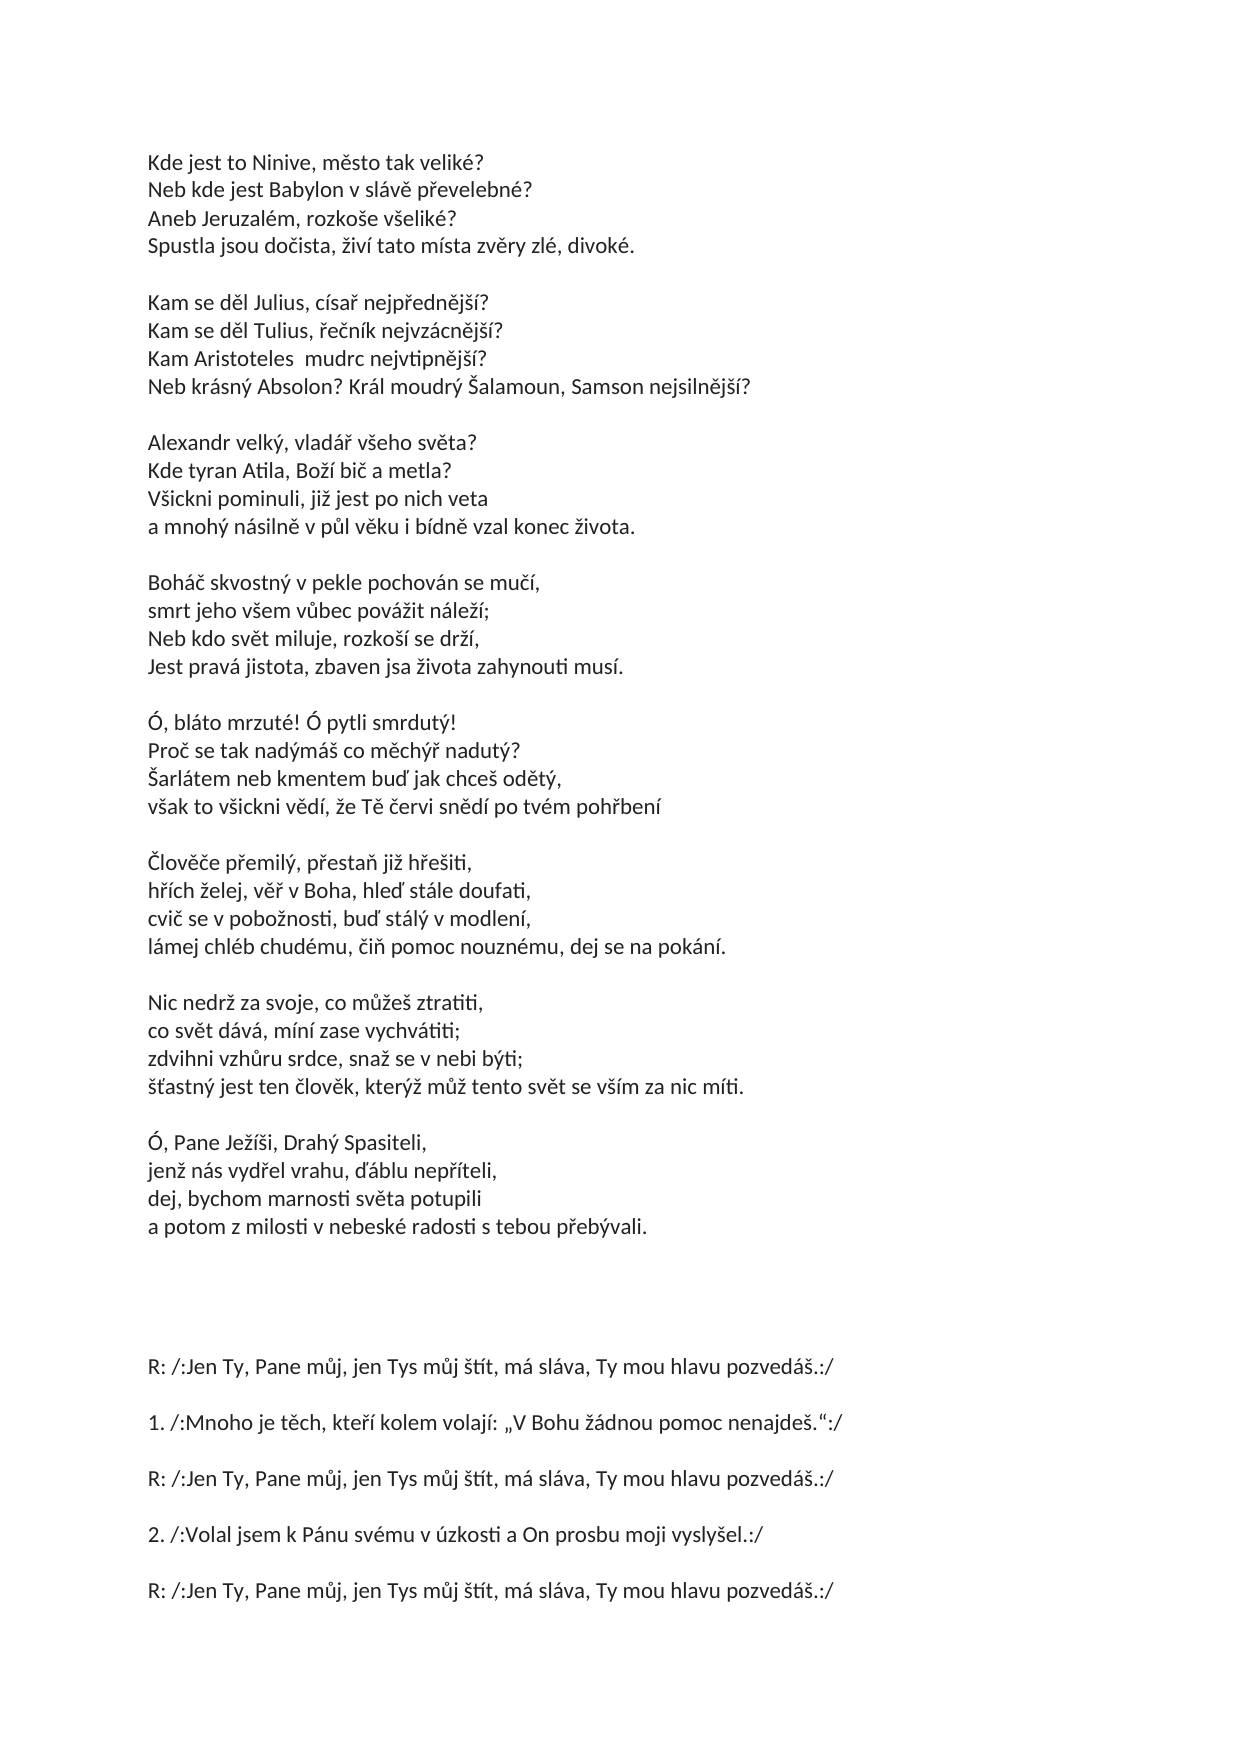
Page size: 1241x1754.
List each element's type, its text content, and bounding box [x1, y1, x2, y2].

text Kde jest to Ninive, město tak veliké? [148, 148, 1093, 176]
text Šarlátem neb kmentem buď jak chceš odětý, [148, 764, 1093, 792]
text Spustla jsou dočista, živí tato místa zvěry zlé, divoké. [148, 232, 1093, 260]
text Jest pravá jistota, zbaven jsa života zahynouti musí. [148, 652, 1093, 680]
text smrt jeho všem vůbec povážit náleží; [148, 596, 1093, 624]
text Kam se děl Julius, císař nejpřednější? [148, 288, 1093, 316]
text R: /:Jen Ty, Pane můj, jen Tys můj štít, má sláva, Ty mou hlavu pozvedáš.:/ [148, 1352, 1093, 1381]
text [148, 1464, 1093, 1493]
text Neb kde jest Babylon v slávě převelebné? [148, 176, 1093, 204]
text šťastný jest ten člověk, kterýž můž tento svět se vším za nic míti. [148, 1072, 1093, 1100]
text jenž nás vydřel vrahu, ďáblu nepříteli, [148, 1156, 1093, 1184]
text Neb kdo svět miluje, rozkoší se drží, [148, 624, 1093, 652]
text Ó, Pane Ježíši, Drahý Spasiteli, [148, 1128, 1093, 1156]
text lámej chléb chudému, čiň pomoc nouznému, dej se na pokání. [148, 932, 1093, 960]
text Boháč skvostný v pekle pochován se mučí, [148, 568, 1093, 596]
text zdvihni vzhůru srdce, snaž se v nebi býti; [148, 1044, 1093, 1072]
text Alexandr velký, vladář všeho světa? [148, 428, 1093, 456]
text cvič se v pobožnosti, buď stálý v modlení, [148, 904, 1093, 932]
text Ó, bláto mrzuté! Ó pytli smrdutý! [148, 708, 1093, 736]
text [148, 1577, 1093, 1605]
text co svět dává, míní zase vychvátiti; [148, 1016, 1093, 1044]
text Kam Aristoteles mudrc nejvtipnější? [148, 344, 1093, 372]
text 1. /:Mnoho je těch, kteří kolem volají: „V Bohu žádnou pomoc nenajdeš.“:/ [148, 1408, 1093, 1437]
text Proč se tak nadýmáš co měchýř nadutý? [148, 736, 1093, 764]
text 2. /:Volal jsem k Pánu svému v úzkosti a On prosbu moji vyslyšel.:/ [148, 1521, 1093, 1549]
text a potom z milosti v nebeské radosti s tebou přebývali. [148, 1212, 1093, 1240]
text Aneb Jeruzalém, rozkoše všeliké? [148, 204, 1093, 232]
text Všickni pominuli, již jest po nich veta [148, 484, 1093, 512]
text a mnohý násilně v půl věku i bídně vzal konec života. [148, 512, 1093, 540]
text však to všickni vědí, že Tě červi snědí po tvém pohřbení [148, 792, 1093, 820]
text dej, bychom marnosti světa potupili [148, 1184, 1093, 1212]
text Člověče přemilý, přestaň již hřešiti, [148, 848, 1093, 876]
text Nic nedrž za svoje, co můžeš ztratiti, [148, 988, 1093, 1016]
text Kam se děl Tulius, řečník nejvzácnější? [148, 316, 1093, 344]
text Kde tyran Atila, Boží bič a metla? [148, 456, 1093, 484]
text hřích želej, věř v Boha, hleď stále doufati, [148, 876, 1093, 904]
text Neb krásný Absolon? Král moudrý Šalamoun, Samson nejsilnější? [148, 372, 1093, 400]
